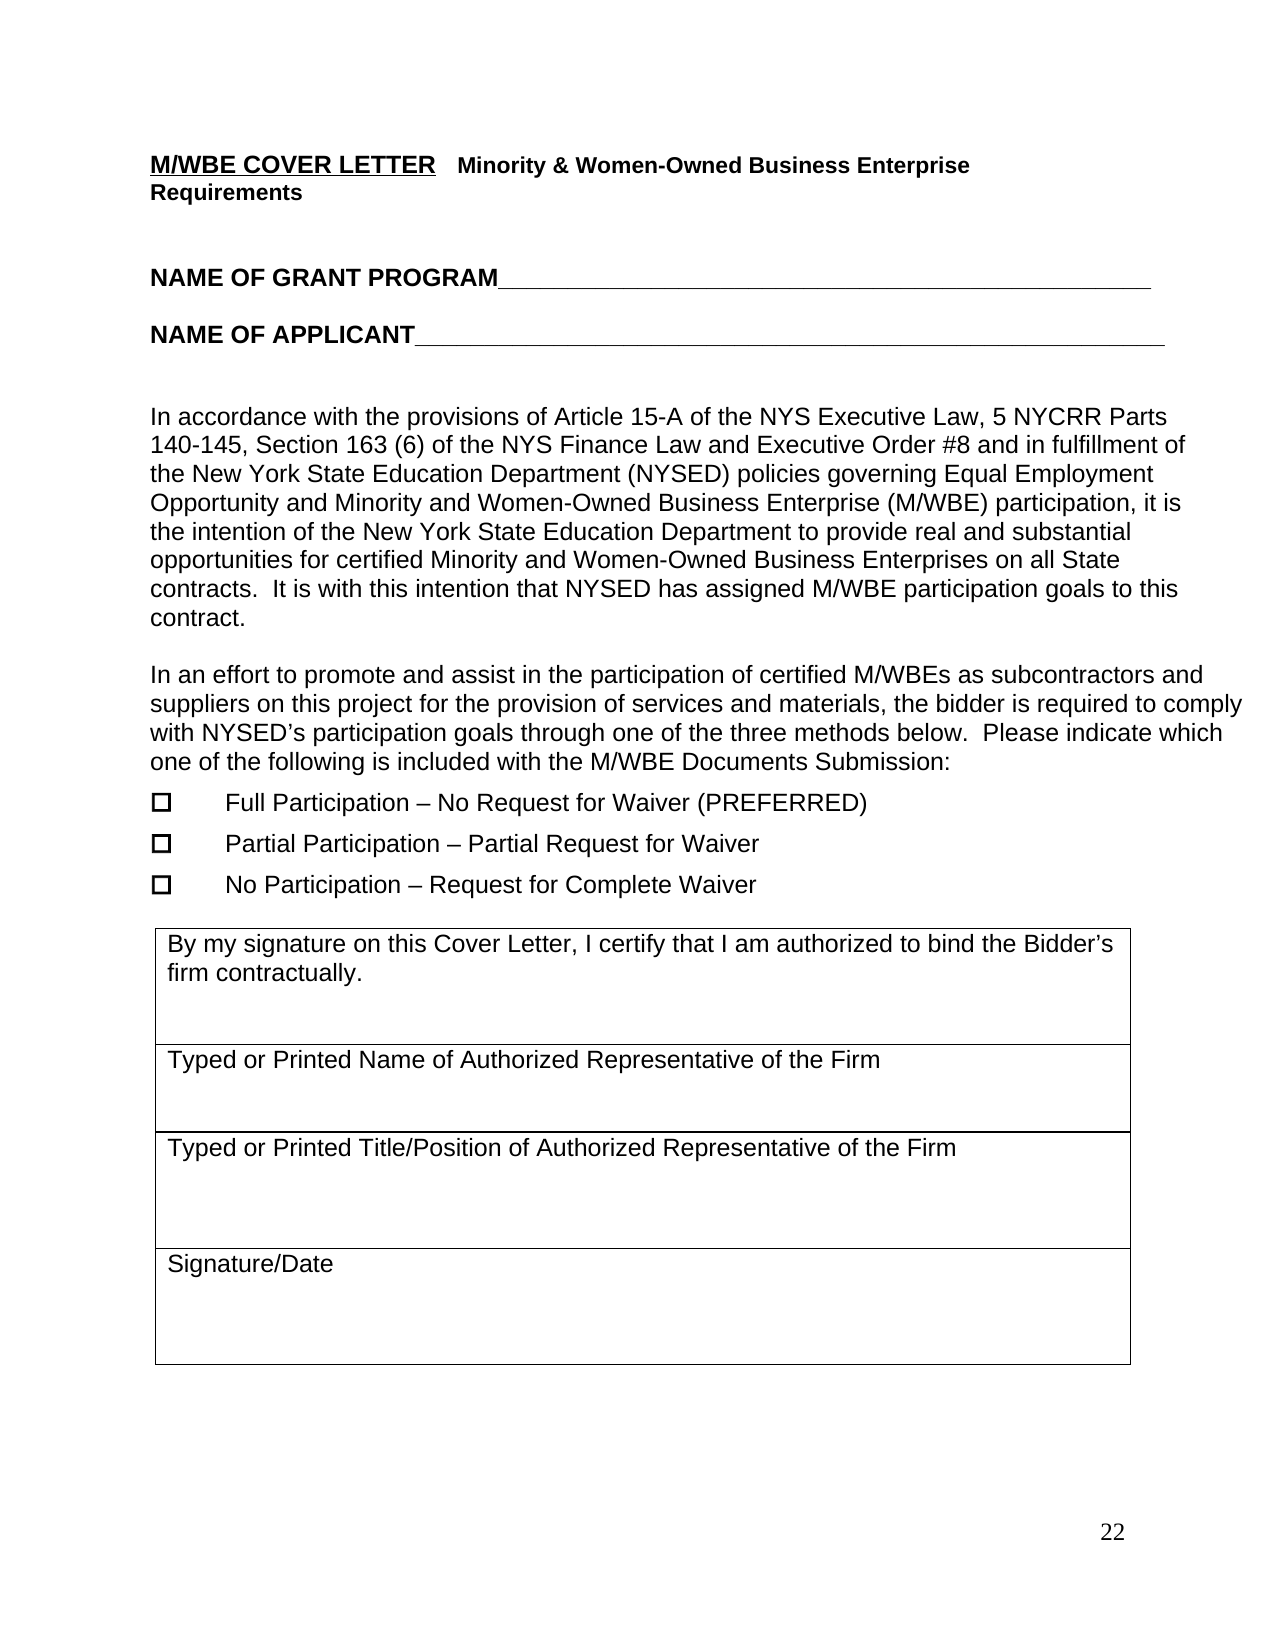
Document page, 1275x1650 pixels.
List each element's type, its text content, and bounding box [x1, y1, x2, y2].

text M/WBE COVER LETTER Minority & Women-Owned Business Enterprise Requirements [150, 150, 1125, 205]
text NAME OF GRANT PROGRAM_______________________________________________ [150, 263, 1201, 291]
table_header By my signature on this Cover Letter, I certify that I am authorized to bind the Bidder’s firm contractually. [156, 929, 1130, 1044]
text Partial Participation – Partial Request for Waiver [150, 829, 1249, 858]
text NAME OF APPLICANT______________________________________________________ [150, 320, 1201, 349]
text Full Participation – No Request for Waiver (PREFERRED) [150, 788, 1249, 817]
text In accordance with the provisions of Article 15-A of the NYS Executive Law, 5 NYCRR Parts 140-145, Section 163 (6) of the NYS Finance Law and Executive Order #8 and in fulfillment of the New York State Education Department (NYSED) policies governing Equal Employment Opportunity and Minority and Women-Owned Business Enterprise (M/WBE) participation, it is the intention of the New York State Education Department to provide real and substantial opportunities for certified Minority and Women-Owned Business Enterprises on all State contracts. It is with this intention that NYSED has assigned M/WBE participation goals to this contract. [150, 402, 1201, 632]
table_cell Signature/Date [156, 1249, 1130, 1363]
table_cell Typed or Printed Name of Authorized Representative of the Firm [156, 1045, 1130, 1131]
text No Participation – Request for Complete Waiver [150, 871, 1201, 899]
table_cell Typed or Printed Title/Position of Authorized Representative of the Firm [156, 1133, 1130, 1247]
text In an effort to promote and assist in the participation of certified M/WBEs as subcontractors and suppliers on this project for the provision of services and materials, the bidder is required to comply with NYSED’s participation goals through one of the three methods below. Please indicate which one of the following is included with the M/WBE Documents Submission: [150, 632, 1249, 775]
